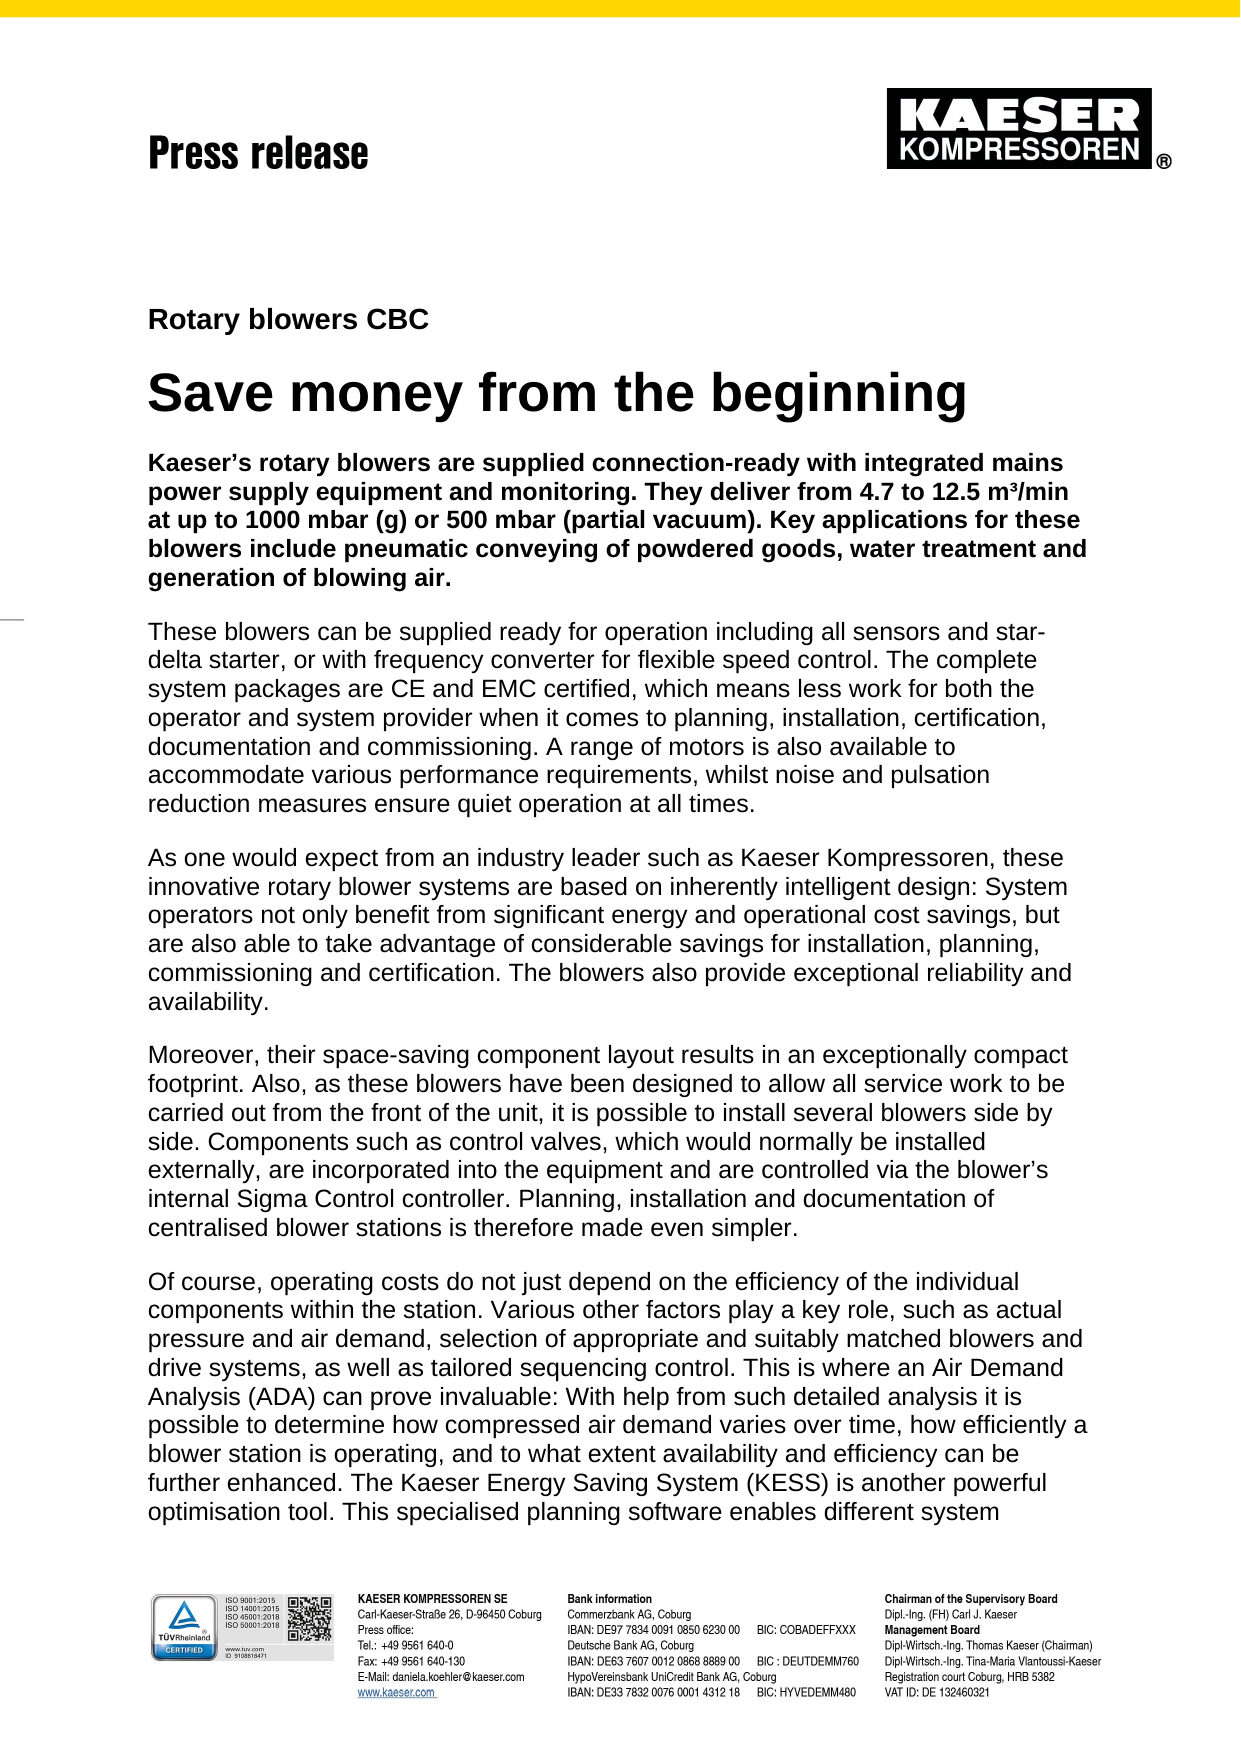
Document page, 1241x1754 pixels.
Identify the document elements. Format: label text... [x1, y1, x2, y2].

text As one would expect from an industry leader such as Kaeser Kompressoren, these innovative rotary blower systems are based on inherently intelligent design: System operators not only benefit from significant energy and operational cost savings, but are also able to take advantage of considerable savings for installation, planning, commissioning and certification. The blowers also provide exceptional reliability and availability. [148, 843, 1092, 1016]
text Moreover, their space-saving component layout results in an exceptionally compact footprint. Also, as these blowers have been designed to allow all service work to be carried out from the front of the unit, it is possible to install several blowers side by side. Components such as control valves, which would normally be installed externally, are incorporated into the equipment and are controlled via the blower’s internal Sigma Control controller. Planning, installation and documentation of centralised blower stations is therefore made even simpler. [148, 1041, 1092, 1242]
text Save money from the beginning [148, 361, 1092, 423]
text Kaeser’s rotary blowers are supplied connection-ready with integrated mains power supply equipment and monitoring. They deliver from 4.7 to 12.5 m³/min at up to 1000 mbar (g) or 500 mbar (partial vacuum). Key applications for these blowers include pneumatic conveying of powdered goods, water treatment and generation of blowing air. [148, 448, 1092, 592]
text These blowers can be supplied ready for operation including all sensors and star-delta starter, or with frequency converter for flexible speed control. The complete system packages are CE and EMC certified, which means less work for both the operator and system provider when it comes to planning, installation, certification, documentation and commissioning. A range of motors is also available to accommodate various performance requirements, whilst noise and pulsation reduction measures ensure quiet operation at all times. [148, 617, 1092, 818]
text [148, 1267, 1092, 1526]
picture [0, 0, 1241, 1754]
text Rotary blowers CBC [148, 302, 1092, 336]
